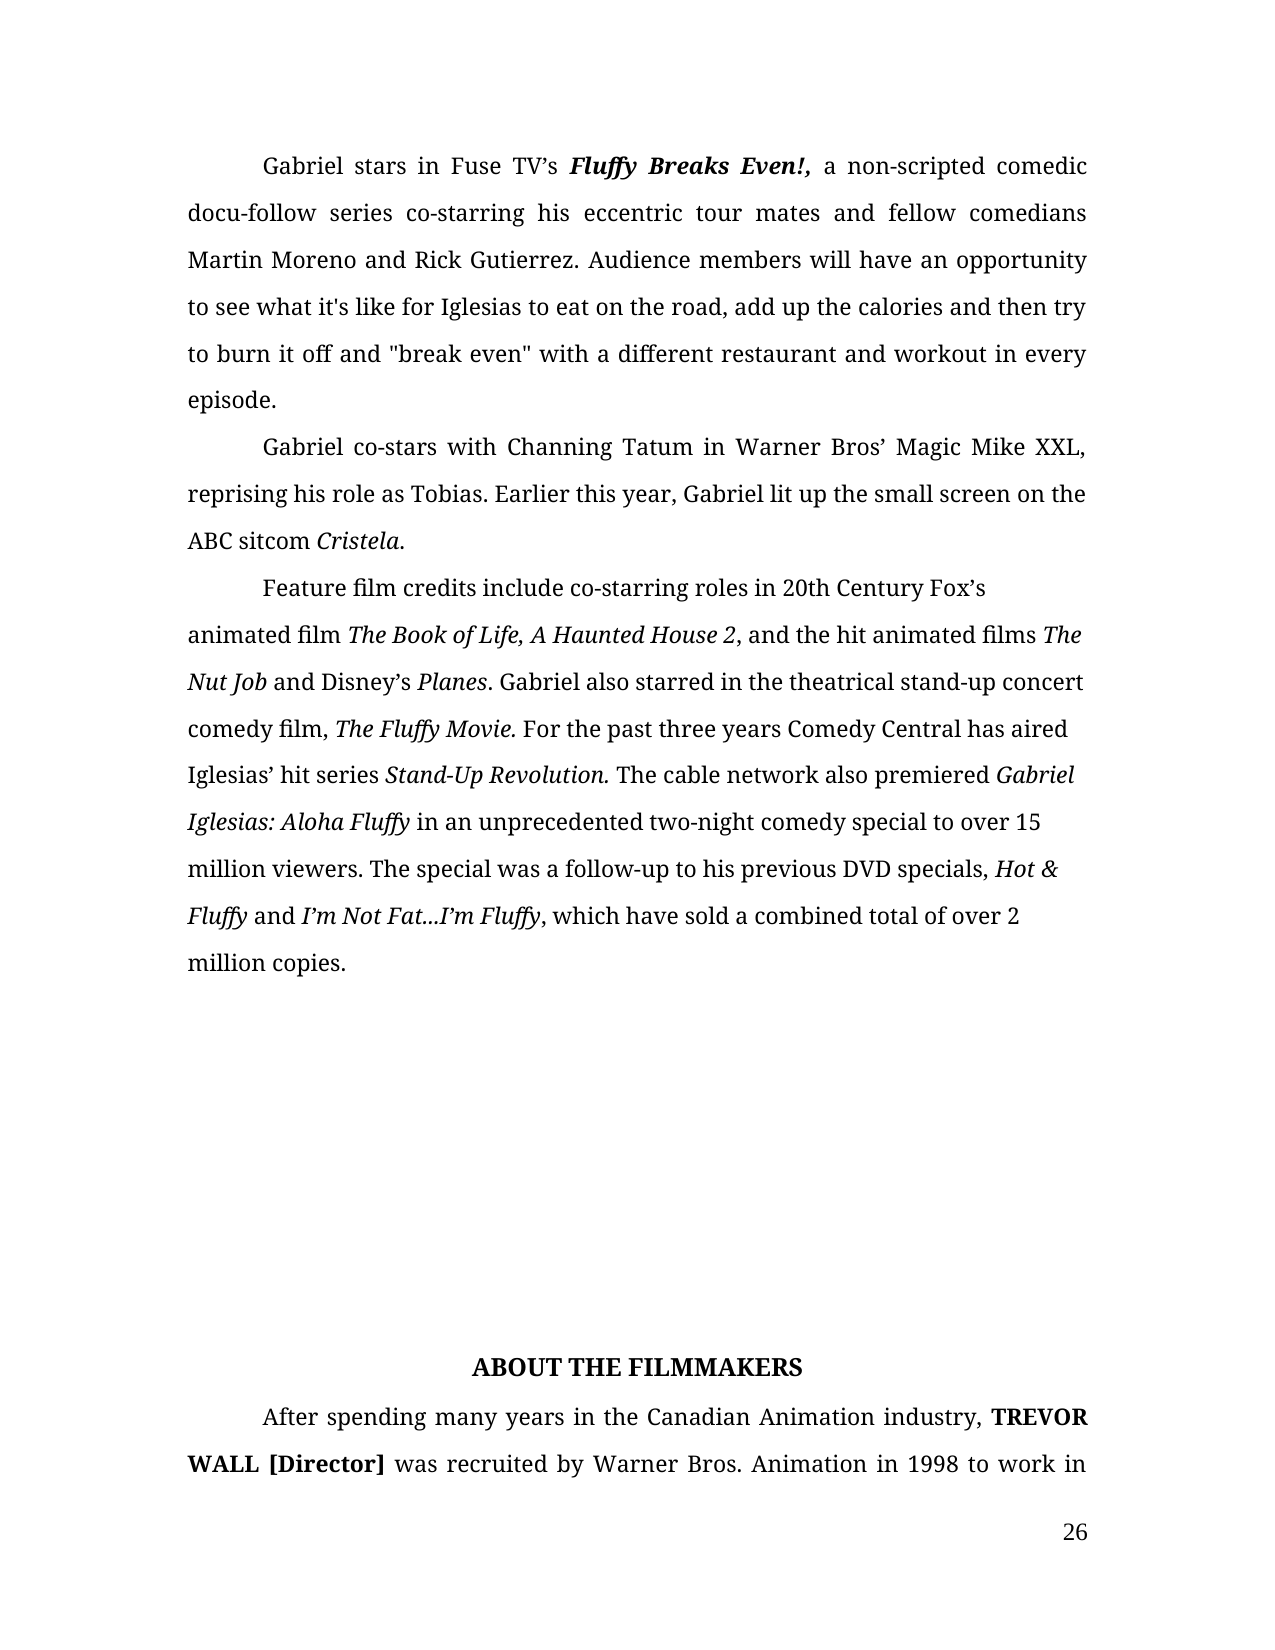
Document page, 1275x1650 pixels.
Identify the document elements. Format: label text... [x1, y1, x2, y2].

text Gabriel stars in Fuse TV’s Fluffy Breaks Even!, a non-scripted comedic docu-follow series co-starring his eccentric tour mates and fellow comedians Martin Moreno and Rick Gutierrez. Audience members will have an opportunity to see what it's like for Iglesias to eat on the road, add up the calories and then try to burn it off and "break even" with a different restaurant and workout in every episode. [187, 150, 1087, 416]
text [187, 1401, 1087, 1479]
text Gabriel co-stars with Channing Tatum in Warner Bros’ Magic Mike XXL, reprising his role as Tobias. Earlier this year, Gabriel lit up the small screen on the ABC sitcom Cristela. [187, 431, 1087, 556]
text Feature film credits include co-starring roles in 20th Century Fox’s animated film The Book of Life, A Haunted House 2, and the hit animated films The Nut Job and Disney’s Planes. Gabriel also starred in the theatrical stand-up concert comedy film, The Fluffy Movie. For the past three years Comedy Central has aired Iglesias’ hit series Stand-Up Revolution. The cable network also premiered Gabriel Iglesias: Aloha Fluffy in an unprecedented two-night comedy special to over 15 million viewers. The special was a follow-up to his previous DVD specials, Hot & Fluffy and I’m Not Fat...I’m Fluffy, which have sold a combined total of over 2 million copies. [187, 572, 1087, 978]
text ABOUT THE FILMMAKERS [187, 1350, 1087, 1384]
